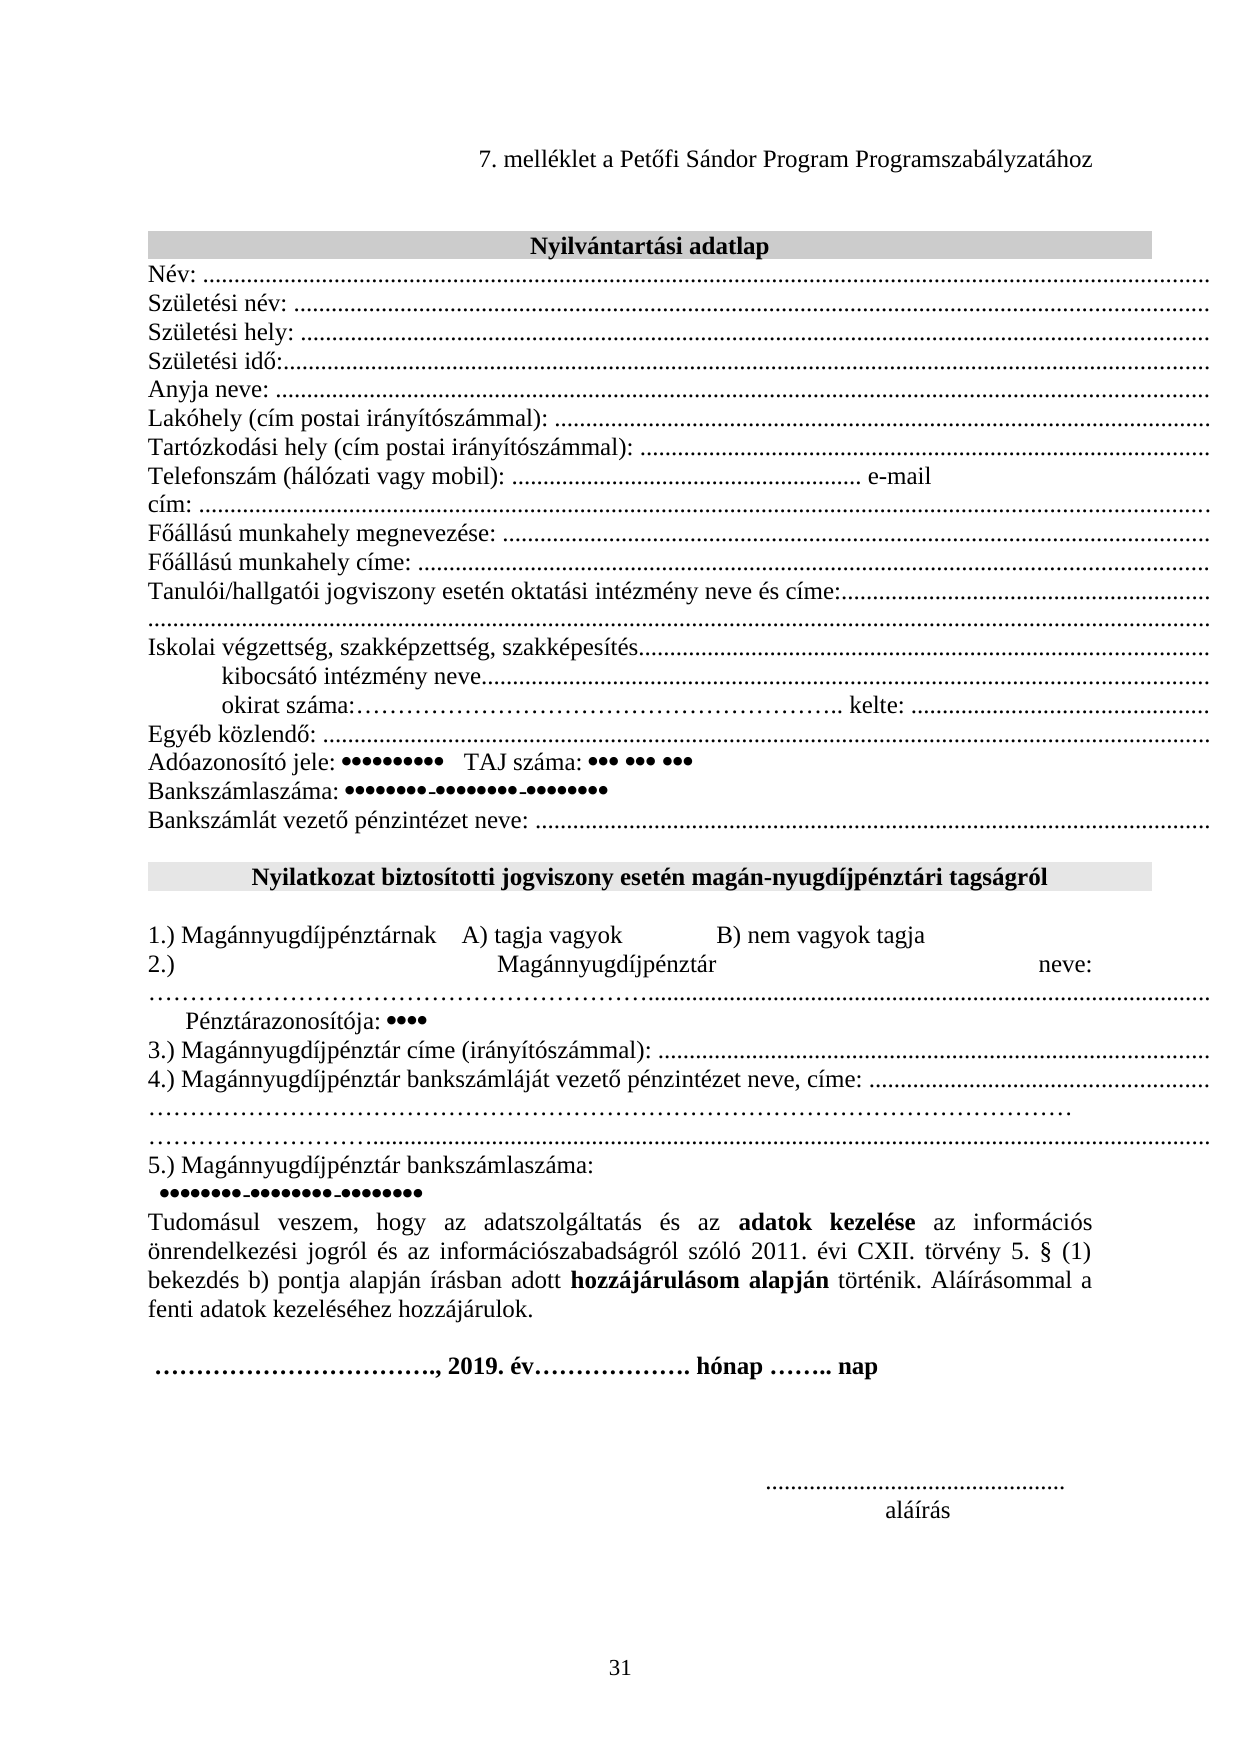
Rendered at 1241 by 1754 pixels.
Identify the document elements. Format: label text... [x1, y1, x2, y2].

text -- [148, 1179, 1093, 1207]
text 2.) Magánnyugdíjpénztár neve: ……………………………………………………......................................... [148, 949, 1093, 1006]
text 7. melléklet a Petőfi Sándor Program Programszabályzatához [384, 144, 1093, 173]
text 5.) Magánnyugdíjpénztár bankszámlaszáma: [148, 1150, 1093, 1179]
text aláírás [148, 1495, 1093, 1524]
text okirat száma:………………………………………………….. kelte: [221, 690, 1093, 719]
text Adóazonosító jele: TAJ száma: [148, 747, 1093, 776]
text Bankszámlaszáma: -- [148, 776, 1093, 805]
text Születési hely: [148, 317, 1093, 346]
text kibocsátó intézmény neve [221, 661, 1093, 690]
text Egyéb közlendő: [148, 719, 1093, 747]
text Tartózkodási hely (cím postai irányítószámmal): [148, 432, 1093, 461]
text Nyilatkozat biztosítotti jogviszony esetén magán-nyugdíjpénztári tagságról [148, 862, 1152, 891]
text Főállású munkahely megnevezése: [148, 518, 1093, 547]
text ................................................ [664, 1466, 1093, 1495]
text Születési név: [148, 288, 1093, 317]
text ………………………………………………………………………………………………………………………… [148, 1092, 1093, 1150]
text 4.) Magánnyugdíjpénztár bankszámláját vezető pénzintézet neve, címe: [148, 1064, 1093, 1092]
text 3.) Magánnyugdíjpénztár címe (irányítószámmal): [148, 1035, 1093, 1064]
text Bankszámlát vezető pénzintézet neve: [148, 805, 1093, 834]
text Lakóhely (cím postai irányítószámmal): [148, 403, 1093, 432]
text Főállású munkahely címe: [148, 547, 1093, 576]
text Tudomásul veszem, hogy az adatszolgáltatás és az adatok kezelése az információs önrendelkezési jogról és az információszabadságról szóló 2011. évi CXII. törvény 5. § (1) bekezdés b) pontja alapján írásban adott hozzájárulásom alapján történik. Aláírásommal a fenti adatok kezeléséhez hozzájárulok. [148, 1207, 1093, 1322]
text ……………………………., 2019. év………………. hónap …….. nap [148, 1351, 1093, 1380]
text Tanulói/hallgatói jogviszony esetén oktatási intézmény neve és címe: [148, 576, 1093, 604]
text Születési idő: [148, 346, 1093, 374]
text Név: [148, 259, 1093, 288]
text Nyilvántartási adatlap [148, 231, 1152, 259]
text Iskolai végzettség, szakképzettség, szakképesítés [148, 632, 1093, 661]
text Anyja neve: [148, 374, 1093, 403]
text Pénztárazonosítója: [148, 1006, 1093, 1035]
text 1.) Magánnyugdíjpénztárnak A) tagja vagyok B) nem vagyok tagja [148, 920, 1093, 949]
text Telefonszám (hálózati vagy mobil): ........................................................ e-mail cím: ..................................... . [148, 461, 1093, 518]
